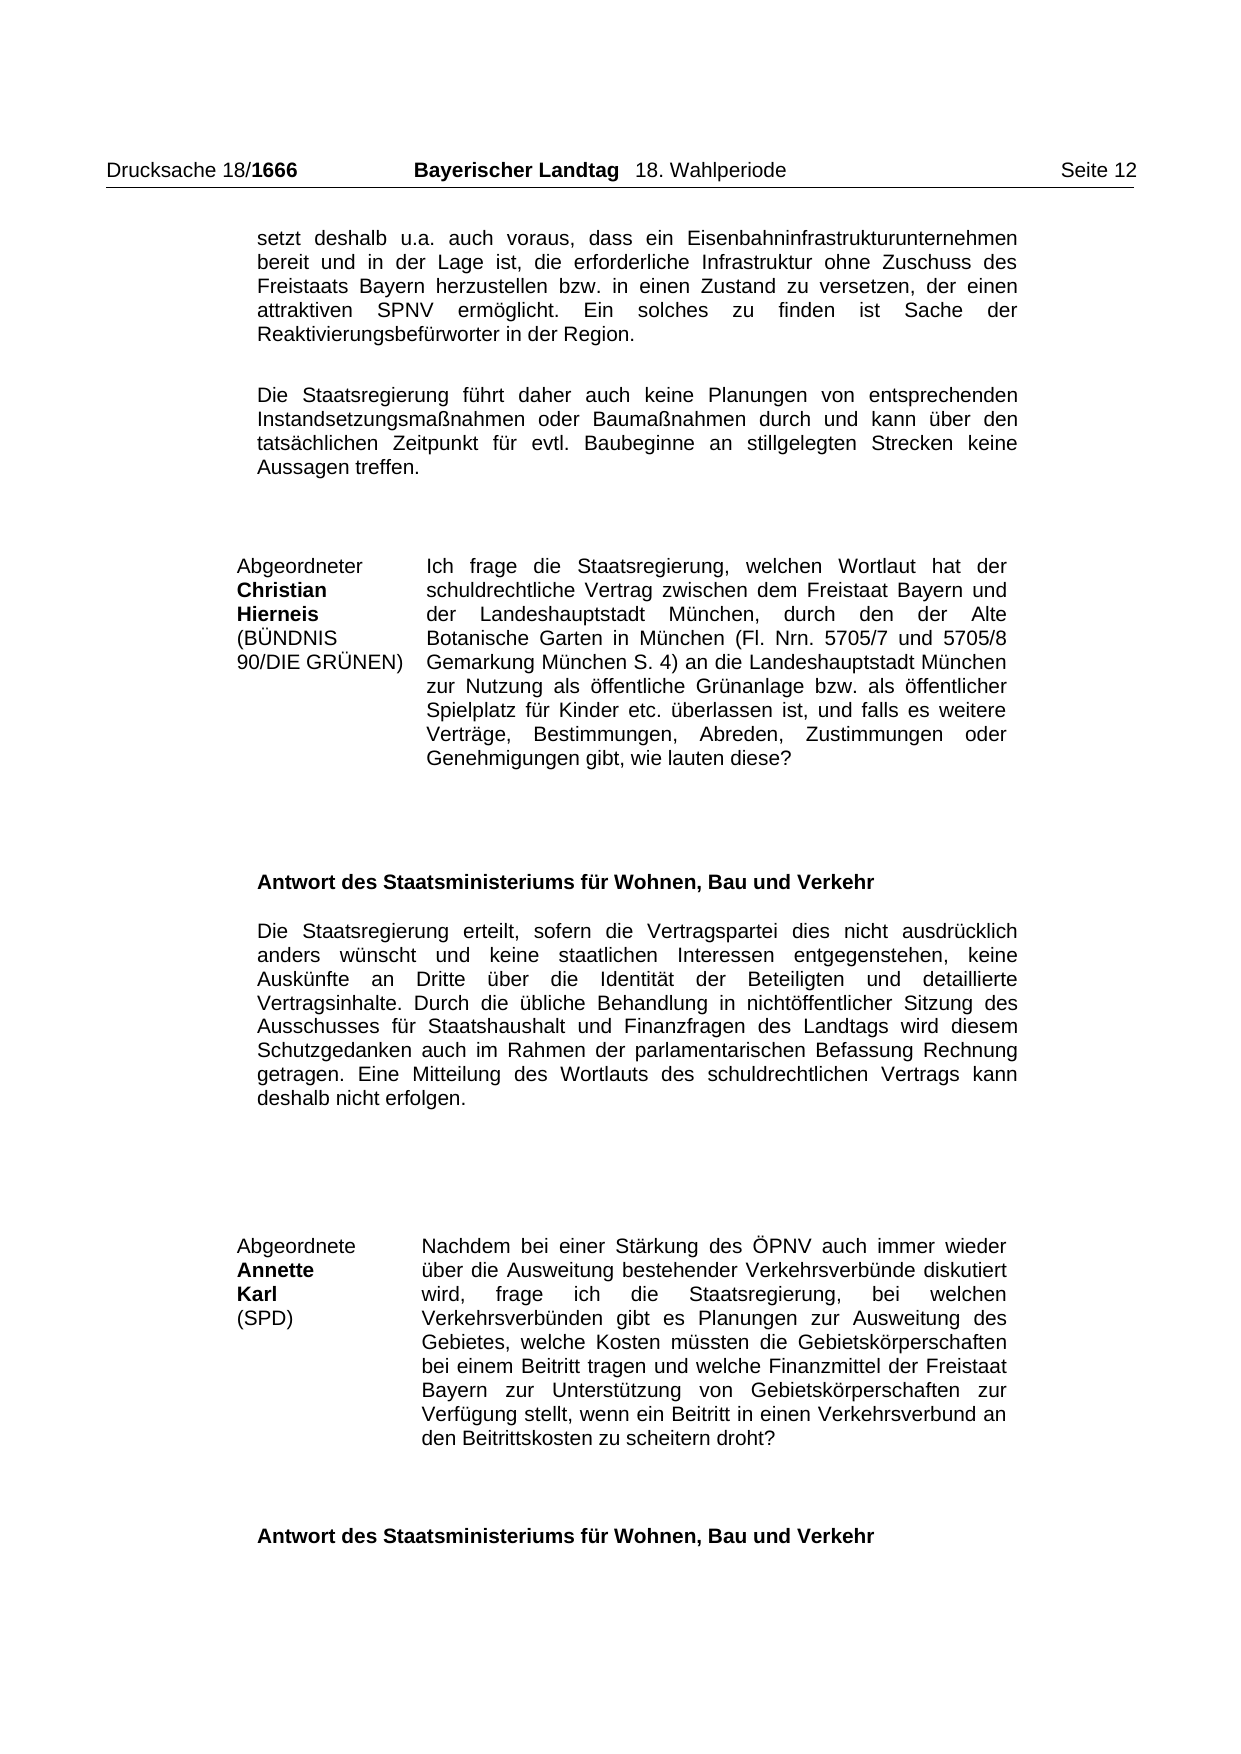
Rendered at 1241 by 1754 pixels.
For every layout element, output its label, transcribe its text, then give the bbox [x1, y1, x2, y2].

text Die Staatsregierung führt daher auch keine Planungen von entsprechenden Instandsetzungsmaßnahmen oder Baumaßnahmen durch und kann über den tatsächlichen Zeitpunkt für evtl. Baubeginne an stillgelegten Strecken keine Aussagen treffen. [257, 383, 1019, 479]
table_header Abgeordneter Christian Hierneis (BÜNDNIS 90/DIE GRÜNEN) [225, 479, 415, 769]
table_header Nachdem bei einer Stärkung des ÖPNV auch immer wieder über die Ausweitung bestehender Verkehrsverbünde diskutiert wird, frage ich die Staatsregierung, bei welchen Verkehrsverbünden gibt es Planungen zur Ausweitung des Gebietes, welche Kosten müssten die Gebietskörperschaften bei einem Beitritt tragen und welche Finanzmittel der Freistaat Bayern zur Unterstützung von Gebietskörperschaften zur Verfügung stellt, wenn ein Beitritt in einen Verkehrsverbund an den Beitrittskosten zu scheitern droht? [410, 1159, 1019, 1450]
text Antwort des Staatsministeriums für Wohnen, Bau und Verkehr [257, 1524, 1019, 1548]
text Antwort des Staatsministeriums für Wohnen, Bau und Verkehr [257, 869, 1019, 893]
table_header Ich frage die Staatsregierung, welchen Wortlaut hat der schuldrechtliche Vertrag zwischen dem Freistaat Bayern und der Landeshauptstadt München, durch den der Alte Botanische Garten in München (Fl. Nrn. 5705/7 und 5705/8 Gemarkung München S. 4) an die Landeshauptstadt München zur Nutzung als öffentliche Grünanlage bzw. als öffentlicher Spielplatz für Kinder etc. überlassen ist, und falls es weitere Verträge, Bestimmungen, Abreden, Zustimmungen oder Genehmigungen gibt, wie lauten diese? [415, 479, 1019, 769]
table_header Abgeordnete Annette Karl (SPD) [225, 1159, 410, 1450]
text Die Staatsregierung erteilt, sofern die Vertragspartei dies nicht ausdrücklich anders wünscht und keine staatlichen Interessen entgegenstehen, keine Auskünfte an Dritte über die Identität der Beteiligten und detaillierte Vertragsinhalte. Durch die übliche Behandlung in nichtöffentlicher Sitzung des Ausschusses für Staatshaushalt und Finanzfragen des Landtags wird diesem Schutzgedanken auch im Rahmen der parlamentarischen Befassung Rechnung getragen. Eine Mitteilung des Wortlauts des schuldrechtlichen Vertrags kann deshalb nicht erfolgen. [257, 918, 1019, 1110]
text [257, 226, 1019, 346]
